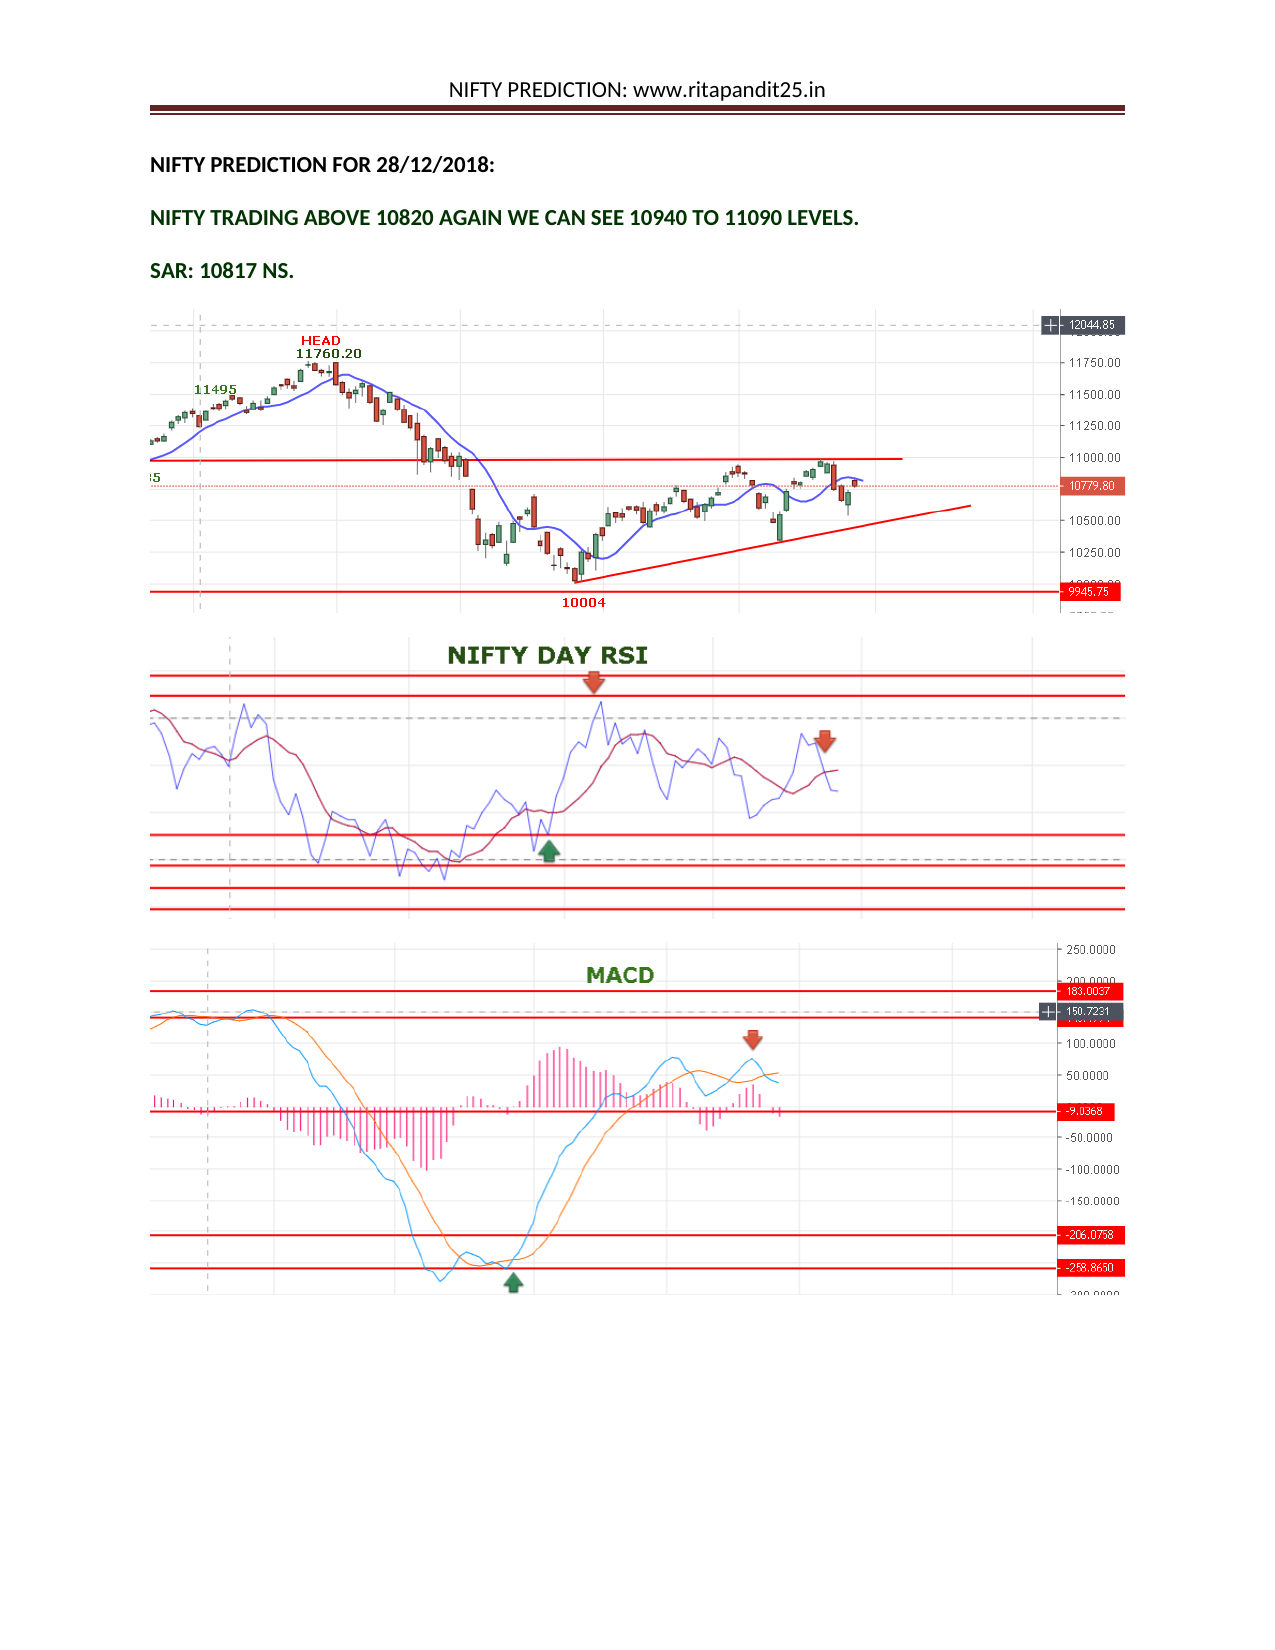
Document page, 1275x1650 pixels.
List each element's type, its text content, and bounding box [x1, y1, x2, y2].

picture [150, 637, 1125, 919]
text NIFTY TRADING ABOVE 10820 AGAIN WE CAN SEE 10940 TO 11090 LEVELS. [150, 203, 1125, 231]
picture [150, 309, 1125, 613]
picture [150, 943, 1125, 1295]
text SAR: 10817 NS. [150, 256, 1125, 284]
text NIFTY PREDICTION FOR 28/12/2018: [150, 150, 1125, 178]
